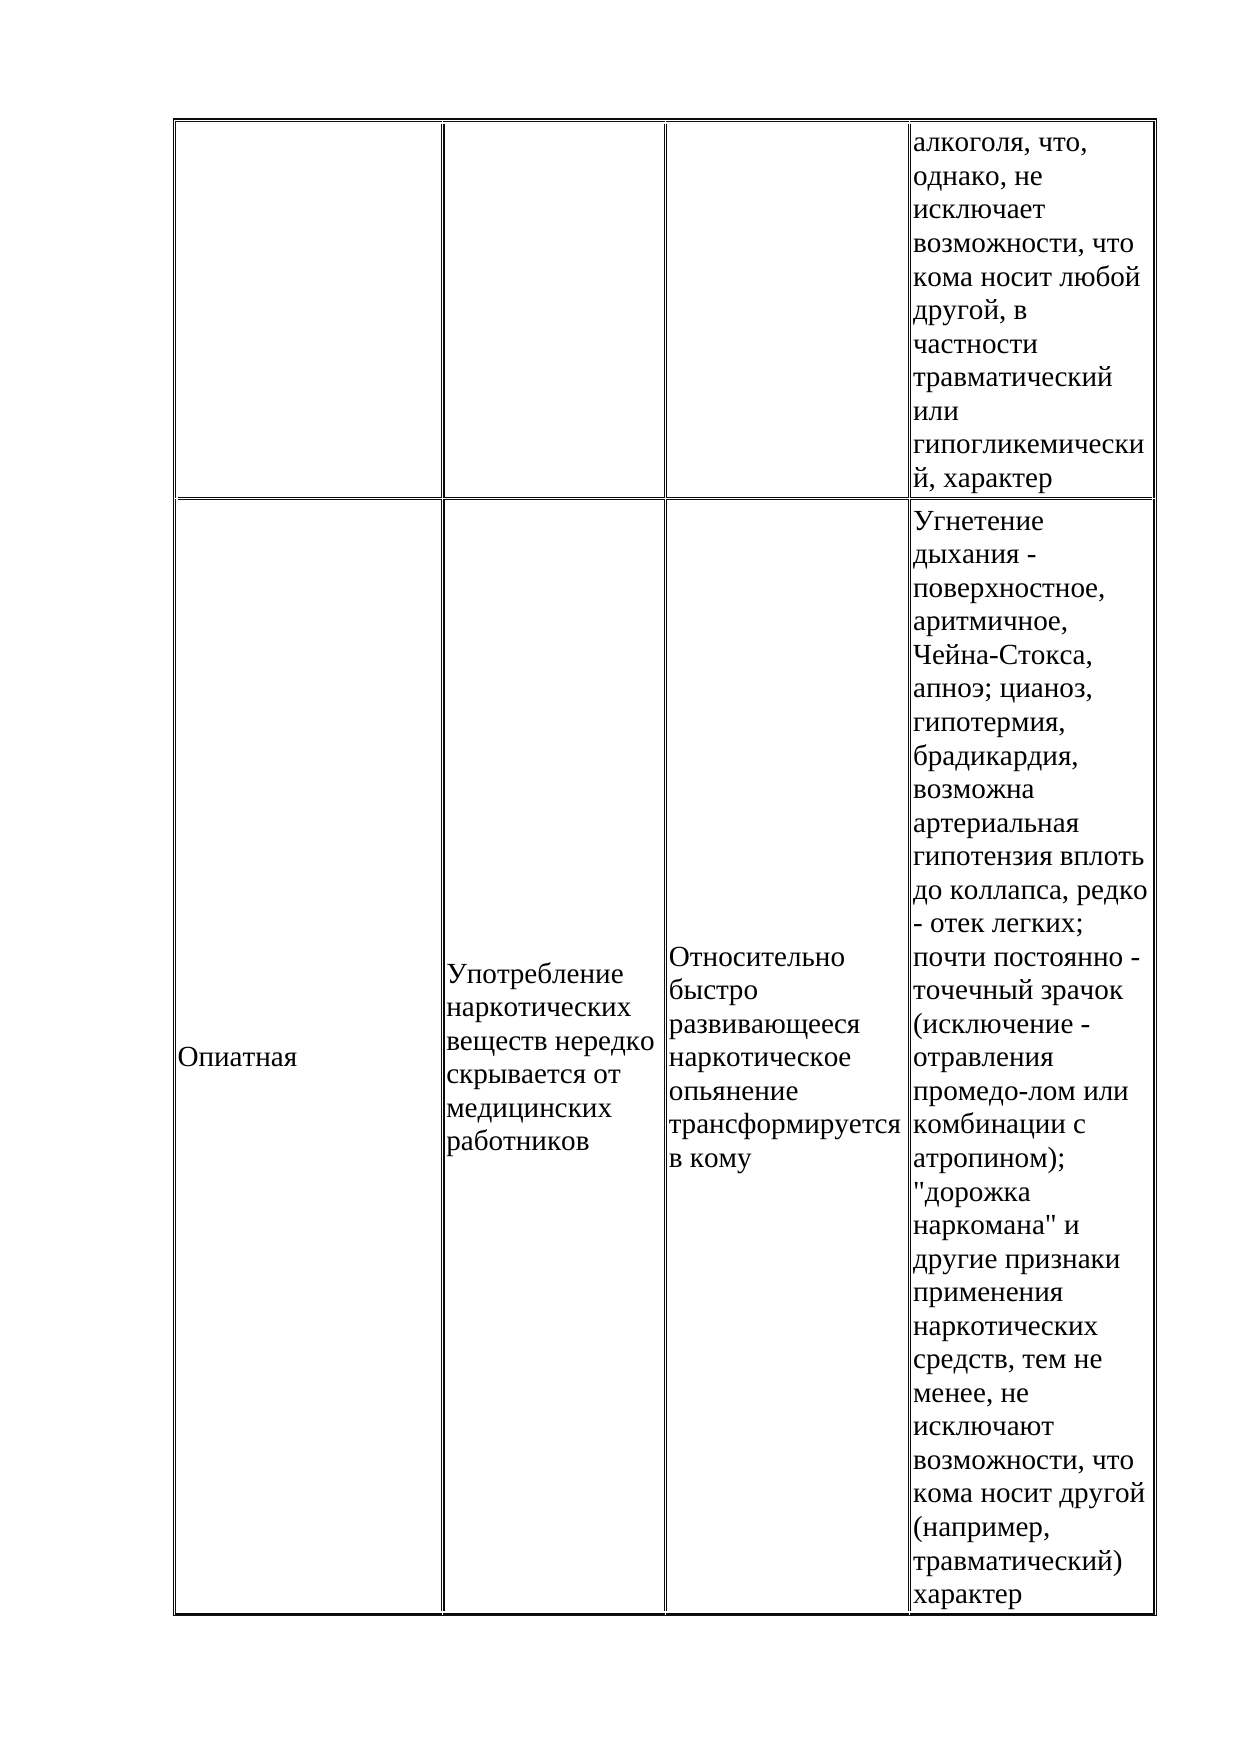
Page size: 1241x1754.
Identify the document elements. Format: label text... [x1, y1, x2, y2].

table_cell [443, 122, 666, 497]
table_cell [910, 122, 1153, 497]
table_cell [666, 122, 910, 497]
table_cell Относительно быстро развивающееся наркотическое опьянение трансформируется в кому [666, 500, 910, 1613]
table_cell Угнетение дыхания - поверхностное, аритмичное, Чейна-Стокса, апноэ; цианоз, гипотермия, брадикардия, возможна артериальная гипотензия вплоть до коллапса, редко - отек легких; почти постоянно - точечный зрачок (исключение - отравления промедо-лом или комбинации с атропином); "дорожка наркомана" и другие признаки применения наркотических средств, тем не менее, не исключают возможности, что кома носит другой (например, травматический) характер [910, 497, 1155, 1613]
table_cell Алкогольная [176, 120, 443, 497]
table_cell Употребление наркотических веществ нередко скрывается от медицинских работников [443, 500, 666, 1613]
table_cell Опиатная [174, 497, 443, 1613]
